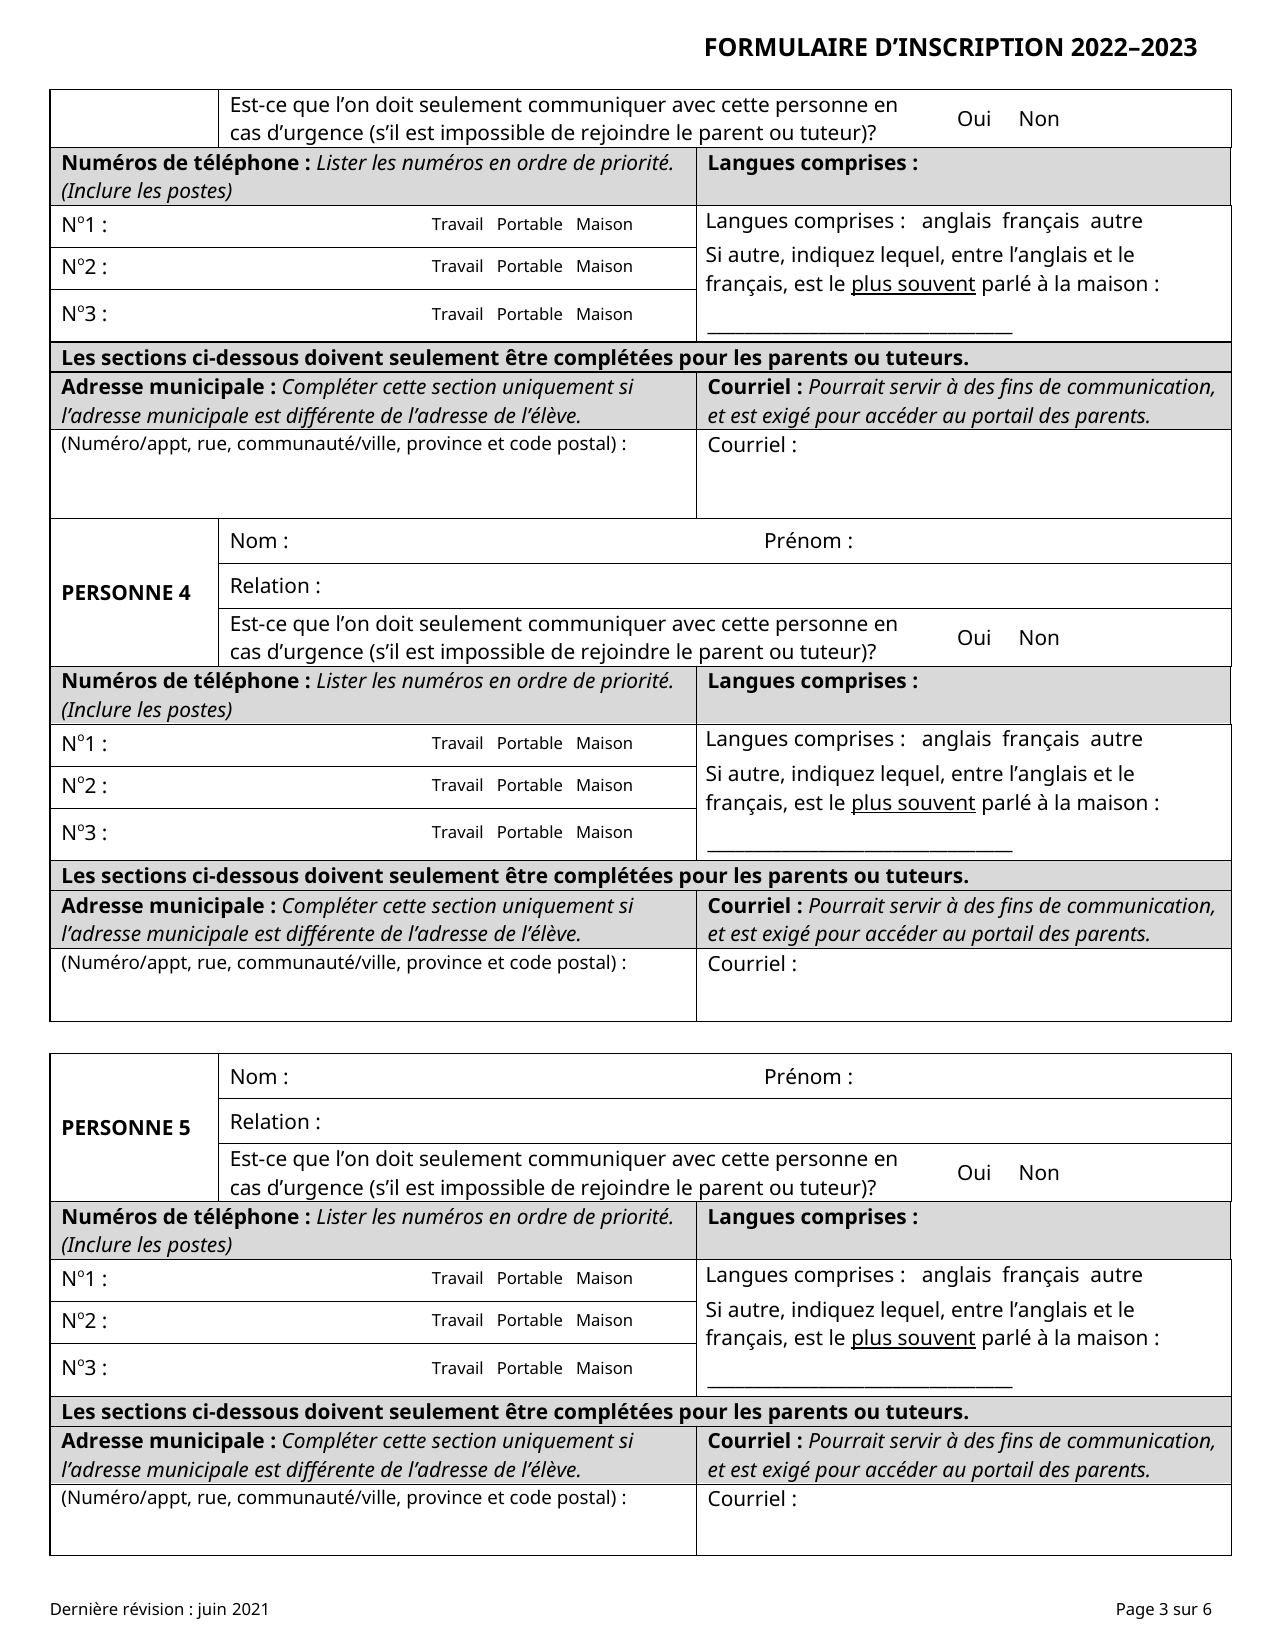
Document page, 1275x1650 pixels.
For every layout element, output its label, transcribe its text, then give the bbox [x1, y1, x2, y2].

table_cell Courriel : Pourrait servir à des fins de communication, et est exigé pour accéder au portail des parents. [697, 891, 1231, 948]
table_cell Travail Portable Maison [415, 248, 696, 289]
table_cell (Numéro/appt, rue, communauté/ville, province et code postal) : [51, 1485, 696, 1555]
table_cell No3 : [51, 290, 415, 341]
table_cell Courriel : Pourrait servir à des fins de communication, et est exigé pour accéder au portail des parents. [697, 1427, 1231, 1483]
table_cell Prénom : [753, 519, 1231, 563]
table_header PERSONNE 5 [51, 1054, 218, 1201]
table_cell Courriel : [697, 430, 1231, 518]
table_cell [753, 564, 1231, 608]
table_cell Travail Portable Maison [415, 725, 696, 766]
table_cell No1 : [51, 1260, 415, 1301]
table_cell Oui Non [940, 90, 1231, 147]
table_cell Est-ce que l’on doit seulement communiquer avec cette personne en cas d’urgence (s’il est impossible de rejoindre le parent ou tuteur)? [219, 1144, 940, 1201]
table_header Nom : [219, 1054, 753, 1098]
table_header Prénom : [753, 1054, 1231, 1098]
table_cell No3 : [51, 809, 415, 860]
table_cell PERSONNE 4 [51, 519, 218, 666]
table_cell Travail Portable Maison [415, 206, 696, 247]
table_cell No2 : [51, 1302, 415, 1343]
table_cell (Numéro/appt, rue, communauté/ville, province et code postal) : [51, 430, 696, 518]
table_cell No3 : [51, 1344, 415, 1396]
table_cell Les sections ci-dessous doivent seulement être complétées pour les parents ou tuteurs. [51, 861, 1231, 890]
table_cell Travail Portable Maison [415, 1302, 696, 1343]
table_cell Langues comprises : [697, 1202, 1230, 1259]
table_cell Courriel : Pourrait servir à des fins de communication, et est exigé pour accéder au portail des parents. [697, 373, 1231, 429]
table_cell No1 : [51, 206, 415, 247]
table_cell Adresse municipale : Compléter cette section uniquement si l’adresse municipale est différente de l’adresse de l’élève. [51, 373, 696, 429]
table_cell (Numéro/appt, rue, communauté/ville, province et code postal) : [51, 949, 696, 1021]
table_cell Numéros de téléphone : Lister les numéros en ordre de priorité. (Inclure les postes) [51, 667, 696, 723]
table_cell Langues comprises : [697, 148, 1230, 205]
table_cell Oui Non [940, 609, 1231, 666]
table_cell Nom : [219, 519, 753, 563]
table_cell Est-ce que l’on doit seulement communiquer avec cette personne en cas d’urgence (s’il est impossible de rejoindre le parent ou tuteur)? [219, 90, 940, 147]
table_cell Les sections ci-dessous doivent seulement être complétées pour les parents ou tuteurs. [51, 1397, 1231, 1426]
table_cell Adresse municipale : Compléter cette section uniquement si l’adresse municipale est différente de l’adresse de l’élève. [51, 1427, 696, 1483]
table_cell [753, 1099, 1231, 1143]
table_cell No2 : [51, 248, 415, 289]
table_cell Langues comprises : [697, 667, 1230, 723]
table_cell Courriel : [697, 1485, 1231, 1555]
table_cell Relation : [219, 564, 753, 608]
table_cell Les sections ci-dessous doivent seulement être complétées pour les parents ou tuteurs. [51, 343, 1231, 371]
table_cell Adresse municipale : Compléter cette section uniquement si l’adresse municipale est différente de l’adresse de l’élève. [51, 891, 696, 948]
table_cell No2 : [51, 767, 415, 807]
table_cell Travail Portable Maison [415, 290, 696, 341]
table_cell Relation : [219, 1099, 753, 1143]
table_cell Travail Portable Maison [415, 1344, 696, 1396]
table_cell Travail Portable Maison [415, 767, 696, 807]
table_cell Travail Portable Maison [415, 809, 696, 860]
table_cell Est-ce que l’on doit seulement communiquer avec cette personne en cas d’urgence (s’il est impossible de rejoindre le parent ou tuteur)? [219, 609, 940, 666]
table_cell No1 : [51, 725, 415, 766]
table_cell Oui Non [940, 1144, 1231, 1201]
table_cell Courriel : [697, 949, 1231, 1021]
table_cell Numéros de téléphone : Lister les numéros en ordre de priorité. (Inclure les postes) [51, 1202, 696, 1259]
table_cell Numéros de téléphone : Lister les numéros en ordre de priorité. (Inclure les postes) [51, 148, 696, 205]
table_cell Travail Portable Maison [415, 1260, 696, 1301]
